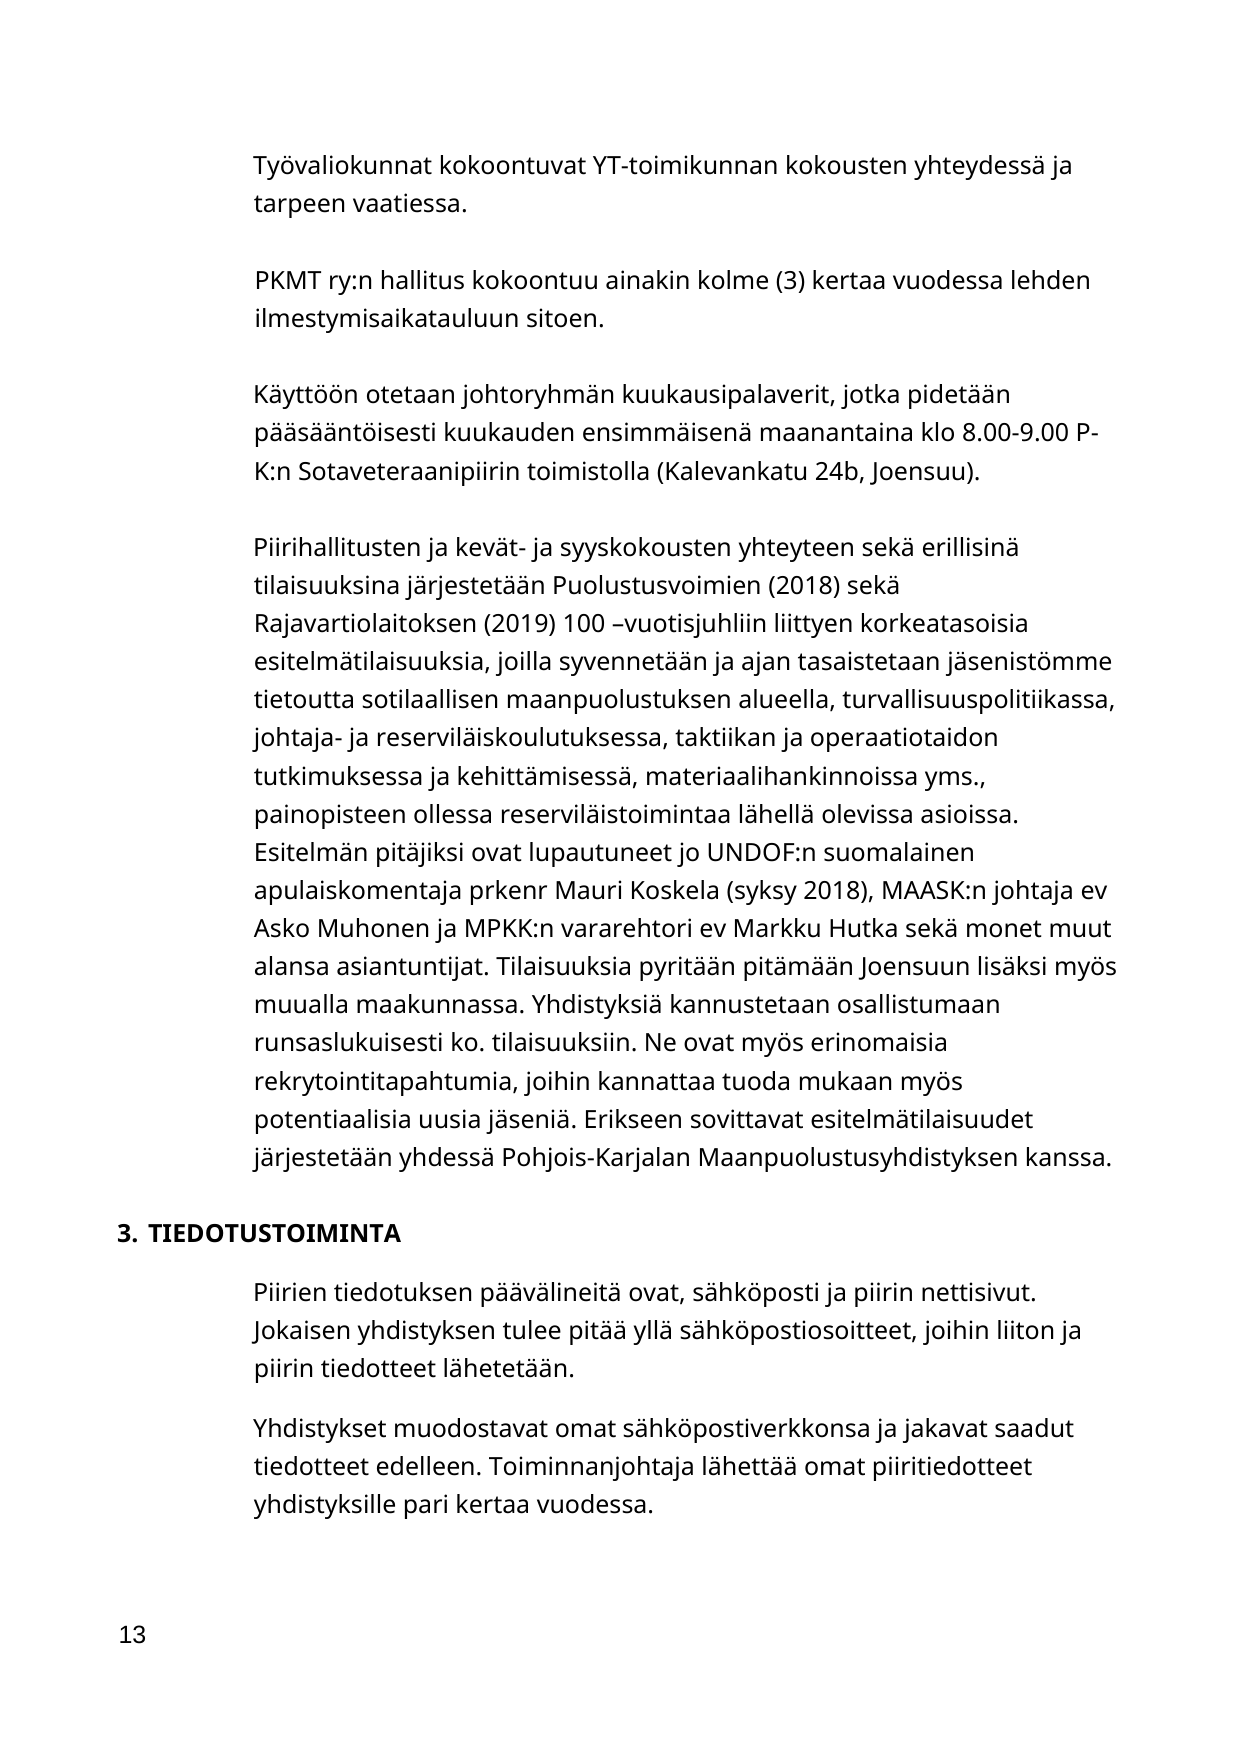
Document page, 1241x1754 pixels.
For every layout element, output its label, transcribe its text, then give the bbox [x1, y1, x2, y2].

text Piirien tiedotuksen päävälineitä ovat, sähköposti ja piirin nettisivut. Jokaisen yhdistyksen tulee pitää yllä sähköpostiosoitteet, joihin liiton ja piirin tiedotteet lähetetään. [253, 1274, 1122, 1385]
text PKMT ry:n hallitus kokoontuu ainakin kolme (3) kertaa vuodessa lehden ilmestymisaikatauluun sitoen. [254, 263, 1122, 335]
text Piirihallitusten ja kevät- ja syyskokousten yhteyteen sekä erillisinä tilaisuuksina järjestetään Puolustusvoimien (2018) sekä Rajavartiolaitoksen (2019) 100 –vuotisjuhliin liittyen korkeatasoisia esitelmätilaisuuksia, joilla syvennetään ja ajan tasaistetaan jäsenistömme tietoutta sotilaallisen maanpuolustuksen alueella, turvallisuuspolitiikassa, johtaja- ja reserviläiskoulutuksessa, taktiikan ja operaatiotaidon tutkimuksessa ja kehittämisessä, materiaalihankinnoissa yms., painopisteen ollessa reserviläistoimintaa lähellä olevissa asioissa. Esitelmän pitäjiksi ovat lupautuneet jo UNDOF:n suomalainen apulaiskomentaja prkenr Mauri Koskela (syksy 2018), MAASK:n johtaja ev Asko Muhonen ja MPKK:n vararehtori ev Markku Hutka sekä monet muut alansa asiantuntijat. Tilaisuuksia pyritään pitämään Joensuun lisäksi myös muualla maakunnassa. Yhdistyksiä kannustetaan osallistumaan runsaslukuisesti ko. tilaisuuksiin. Ne ovat myös erinomaisia rekrytointitapahtumia, joihin kannattaa tuoda mukaan myös potentiaalisia uusia jäseniä. Erikseen sovittavat esitelmätilaisuudet järjestetään yhdessä Pohjois-Karjalan Maanpuolustusyhdistyksen kanssa. [253, 529, 1122, 1173]
text Työvaliokunnat kokoontuvat YT-toimikunnan kokousten yhteydessä ja tarpeen vaatiessa. [253, 148, 1122, 220]
text Käyttöön otetaan johtoryhmän kuukausipalaverit, jotka pidetään pääsääntöisesti kuukauden ensimmäisenä maanantaina klo 8.00-9.00 P-K:n Sotaveteraanipiirin toimistolla (Kalevankatu 24b, Joensuu). [253, 377, 1122, 487]
subtitle TIEDOTUSTOIMINTA [117, 1216, 987, 1250]
text Yhdistykset muodostavat omat sähköpostiverkkonsa ja jakavat saadut tiedotteet edelleen. Toiminnanjohtaja lähettää omat piiritiedotteet yhdistyksille pari kertaa vuodessa. [253, 1410, 1122, 1521]
